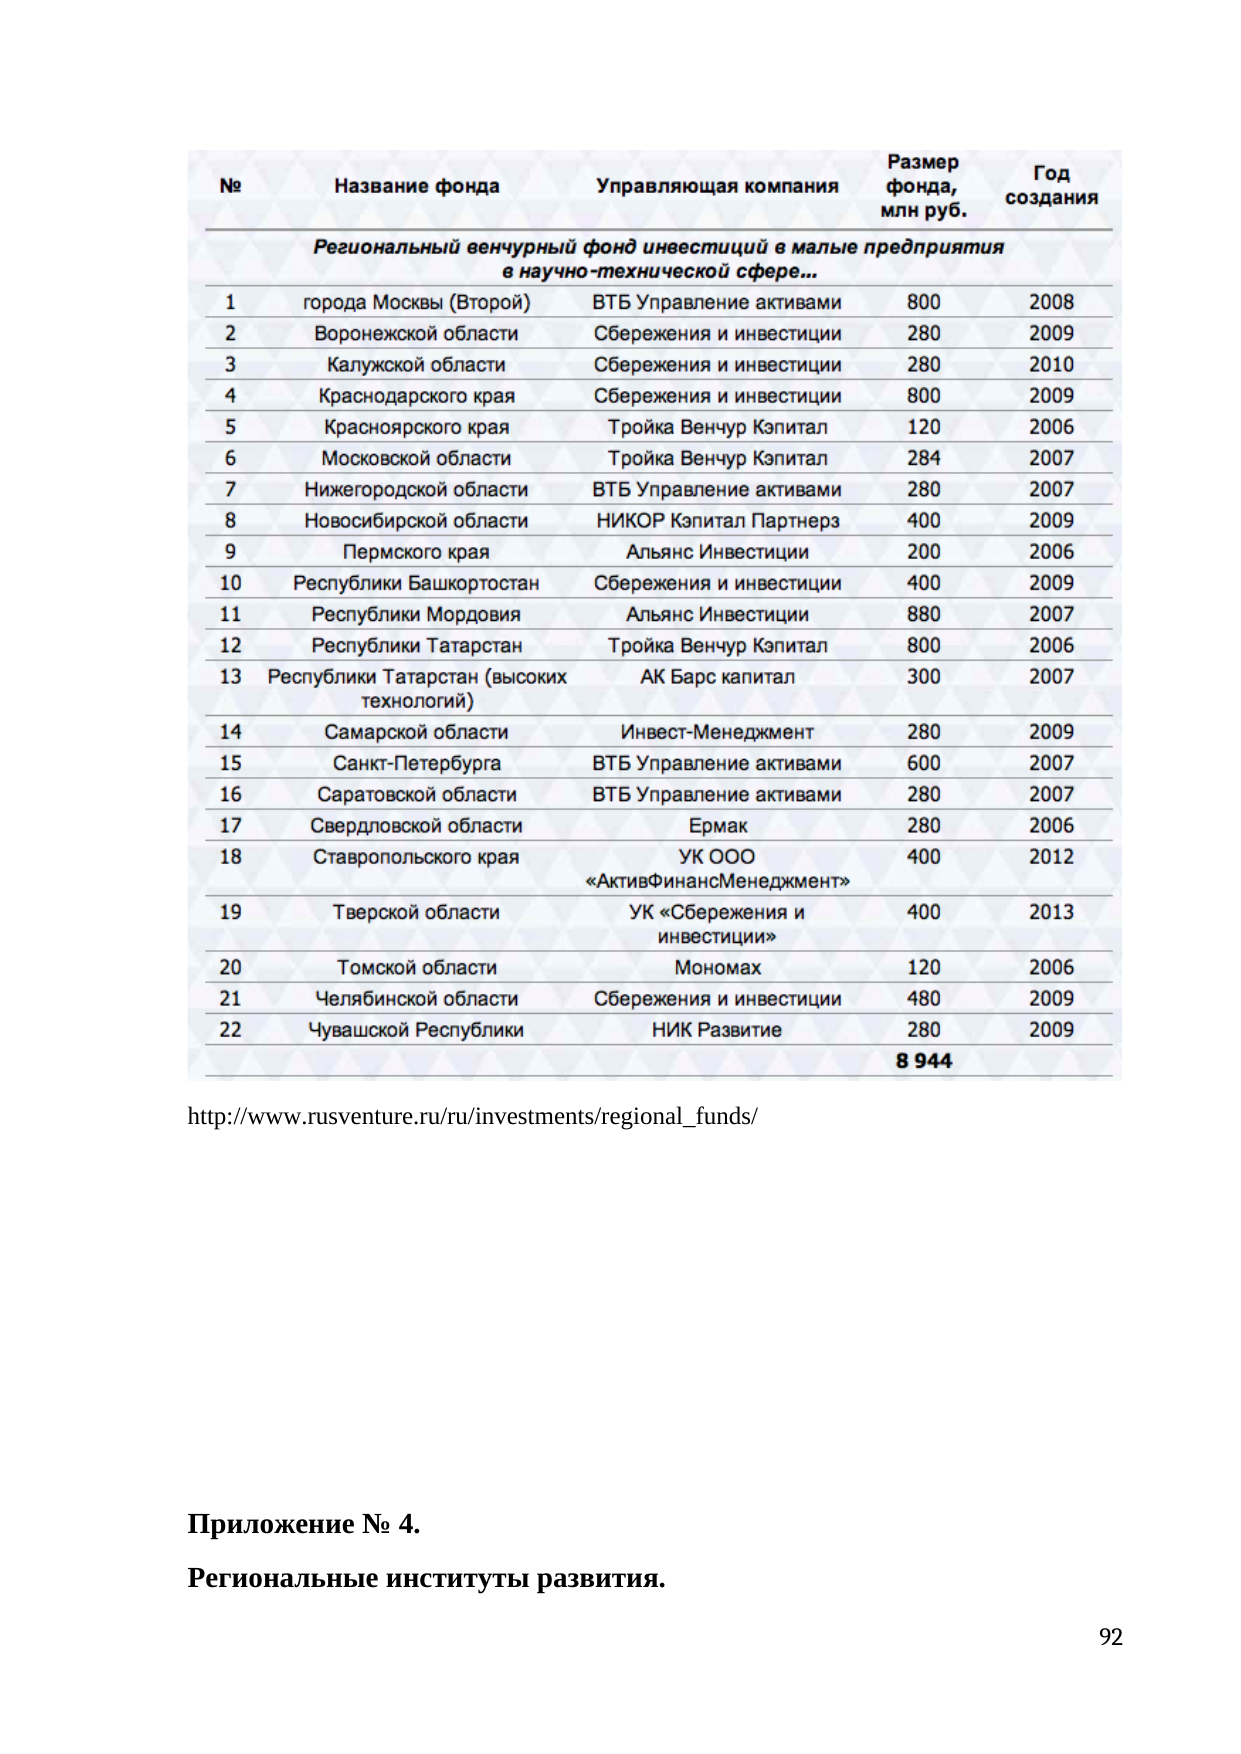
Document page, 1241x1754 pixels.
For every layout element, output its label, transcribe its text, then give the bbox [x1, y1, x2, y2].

text http://www.rusventure.ru/ru/investments/regional_funds/ [187, 1101, 1123, 1130]
text Приложение № 4. [187, 1506, 1123, 1539]
text Региональные институты развития. [187, 1560, 1123, 1594]
picture [187, 150, 1123, 1081]
